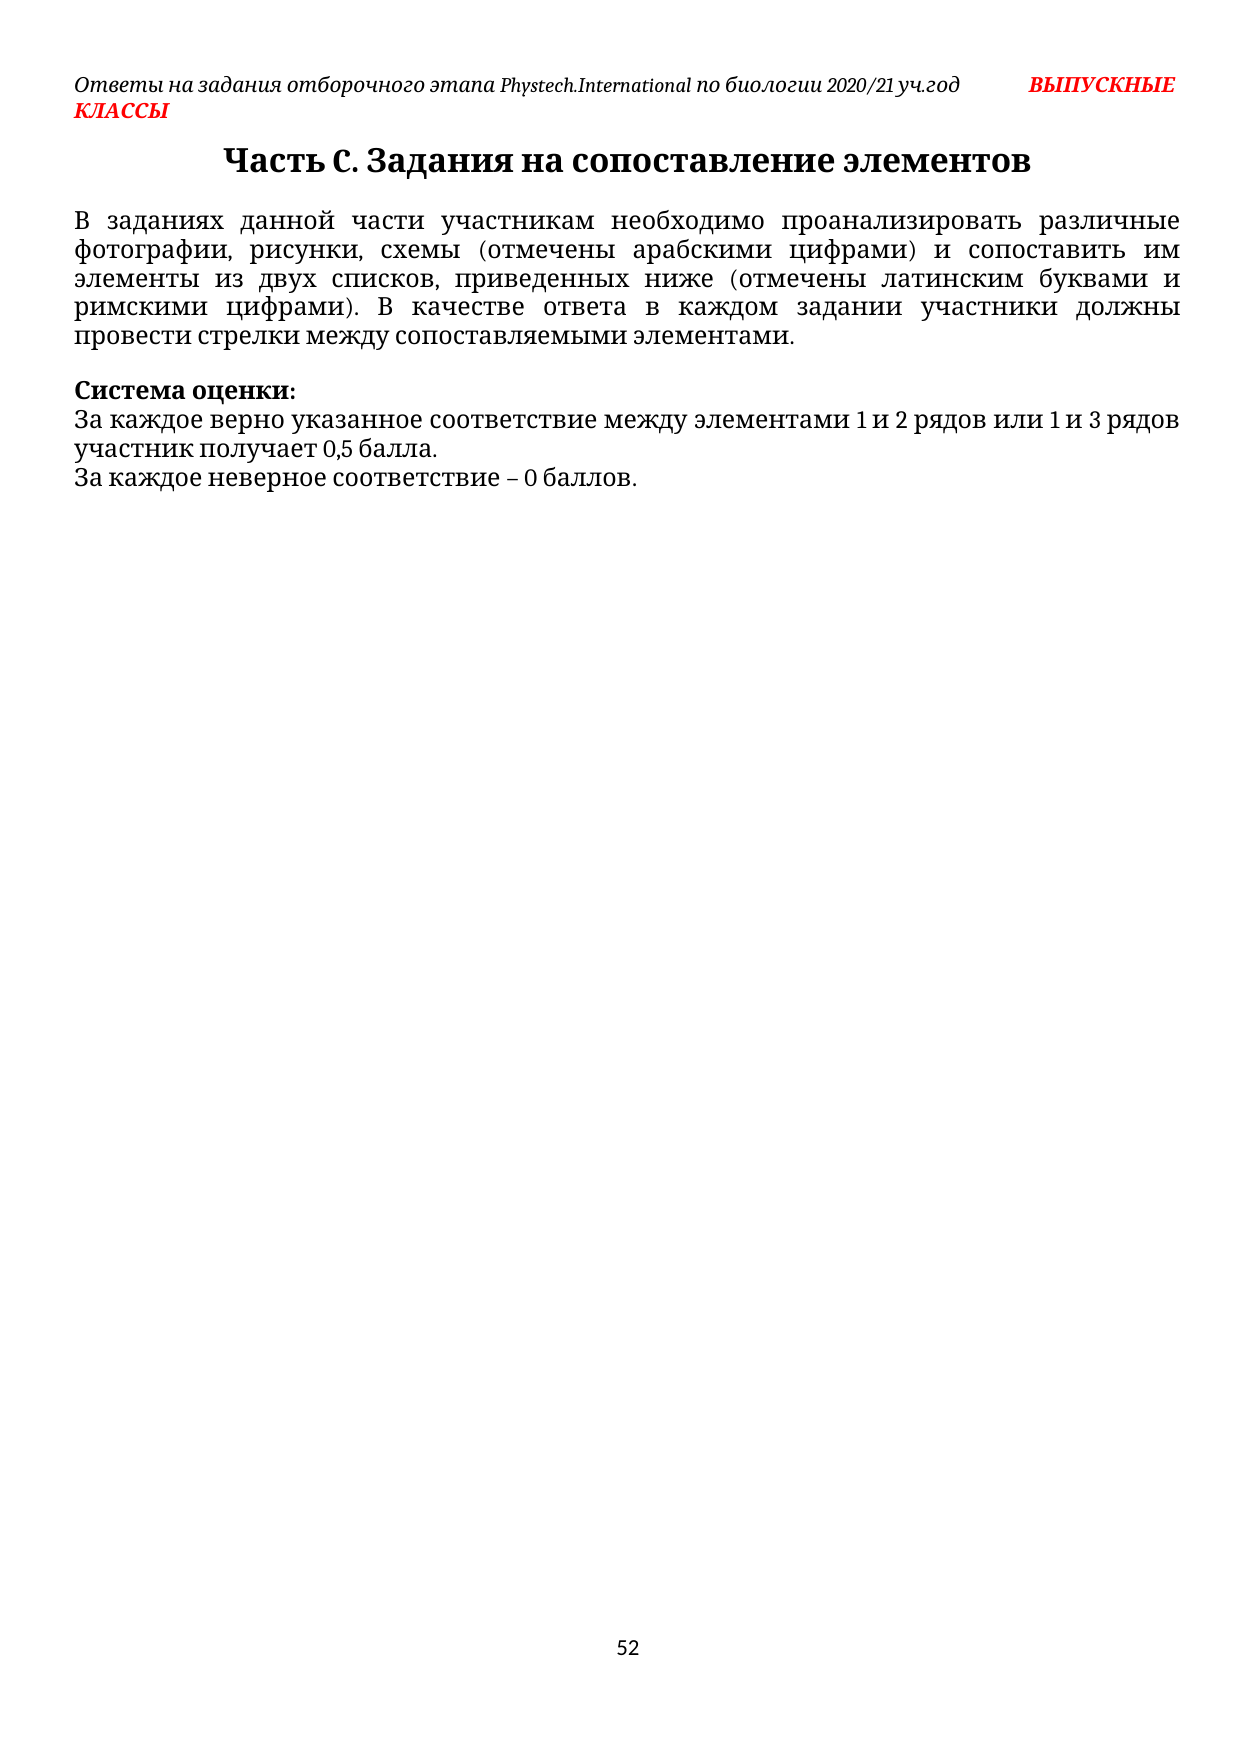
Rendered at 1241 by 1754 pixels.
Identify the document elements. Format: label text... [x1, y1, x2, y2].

text За каждое неверное соответствие – 0 баллов. [74, 463, 1181, 492]
text За каждое верно указанное соответствие между элементами 1 и 2 рядов или 1 и 3 рядов участник получает 0,5 балла. [74, 406, 1181, 463]
text Часть C. Задания на сопоставление элементов [74, 142, 1181, 181]
text Система оценки: [74, 377, 1181, 406]
text В заданиях данной части участникам необходимо проанализировать различные фотографии, рисунки, схемы (отмечены арабскими цифрами) и сопоставить им элементы из двух списков, приведенных ниже (отмечены латинским буквами и римскими цифрами). В качестве ответа в каждом задании участники должны провести стрелки между сопоставляемыми элементами. [74, 207, 1181, 351]
